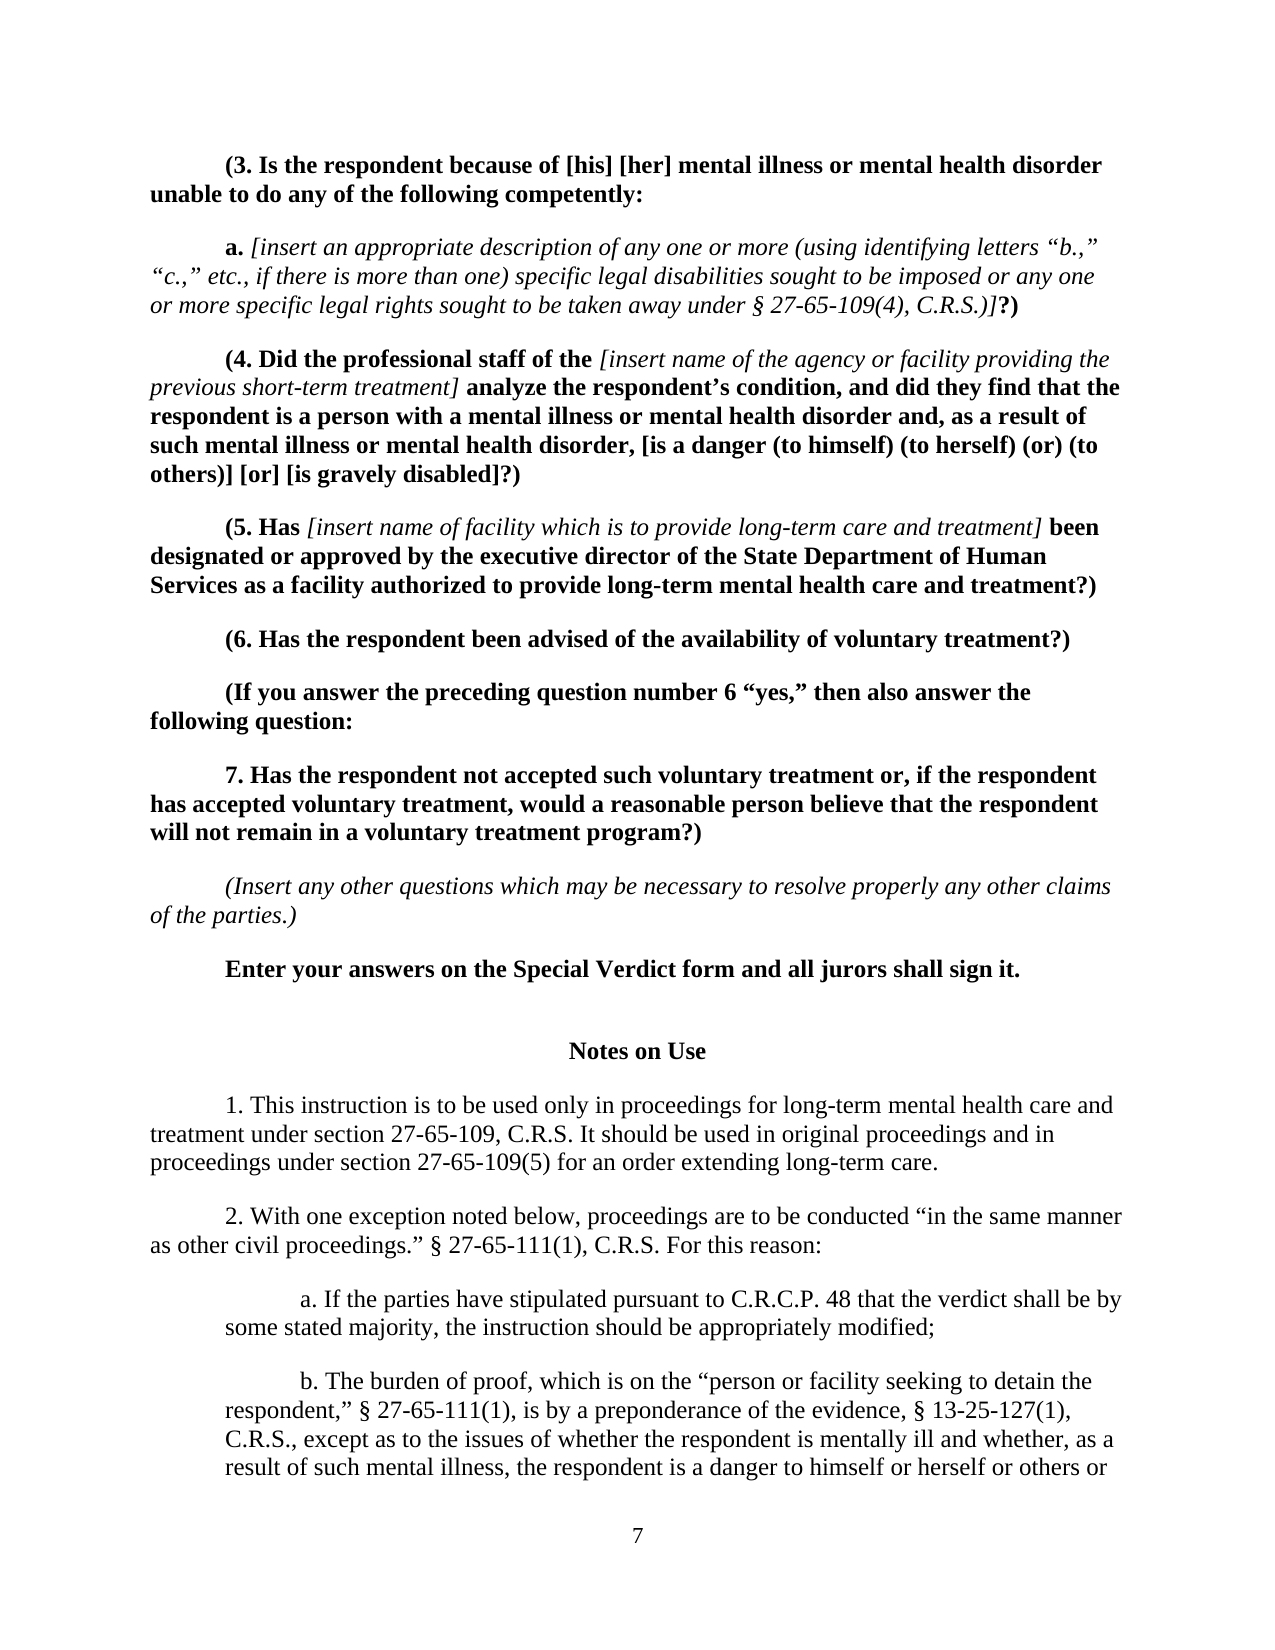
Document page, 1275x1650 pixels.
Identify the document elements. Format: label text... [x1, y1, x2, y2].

text a. If the parties have stipulated pursuant to C.R.C.P. 48 that the verdict shall be by some stated majority, the instruction should be appropriately modified; [225, 1284, 1125, 1341]
text 7. Has the respondent not accepted such voluntary treatment or, if the respondent has accepted voluntary treatment, would a reasonable person believe that the respondent will not remain in a voluntary treatment program?) [150, 760, 1125, 846]
text 2. With one exception noted below, proceedings are to be conducted “in the same manner as other civil proceedings.” § 27-65-111(1), C.R.S. For this reason: [150, 1201, 1125, 1259]
text (3. Is the respondent because of [his] [her] mental illness or mental health disorder unable to do any of the following competently: [150, 150, 1125, 207]
text Notes on Use [150, 1036, 1125, 1065]
text (6. Has the respondent been advised of the availability of voluntary treatment?) [150, 624, 1125, 652]
text Enter your answers on the Special Verdict form and all jurors shall sign it. [150, 954, 1125, 982]
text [225, 1366, 1125, 1481]
text 1. This instruction is to be used only in proceedings for long-term mental health care and treatment under section 27-65-109, C.R.S. It should be used in original proceedings and in proceedings under section 27-65-109(5) for an order extending long-term care. [150, 1090, 1125, 1176]
text a. [insert an appropriate description of any one or more (using identifying letters “b.,” “c.,” etc., if there is more than one) specific legal disabilities sought to be imposed or any one or more specific legal rights sought to be taken away under § 27-65-109(4), C.R.S.)]?) [150, 232, 1125, 319]
text (Insert any other questions which may be necessary to resolve properly any other claims of the parties.) [150, 871, 1125, 929]
text (5. Has [insert name of facility which is to provide long-term care and treatment] been designated or approved by the executive director of the State Department of Human Services as a facility authorized to provide long-term mental health care and treatment?) [150, 512, 1125, 599]
text (If you answer the preceding question number 6 “yes,” then also answer the following question: [150, 677, 1125, 735]
text (4. Did the professional staff of the [insert name of the agency or facility providing the previous short-term treatment] analyze the respondent’s condition, and did they find that the respondent is a person with a mental illness or mental health disorder and, as a result of such mental illness or mental health disorder, [is a danger (to himself) (to herself) (or) (to others)] [or] [is gravely disabled]?) [150, 344, 1125, 487]
